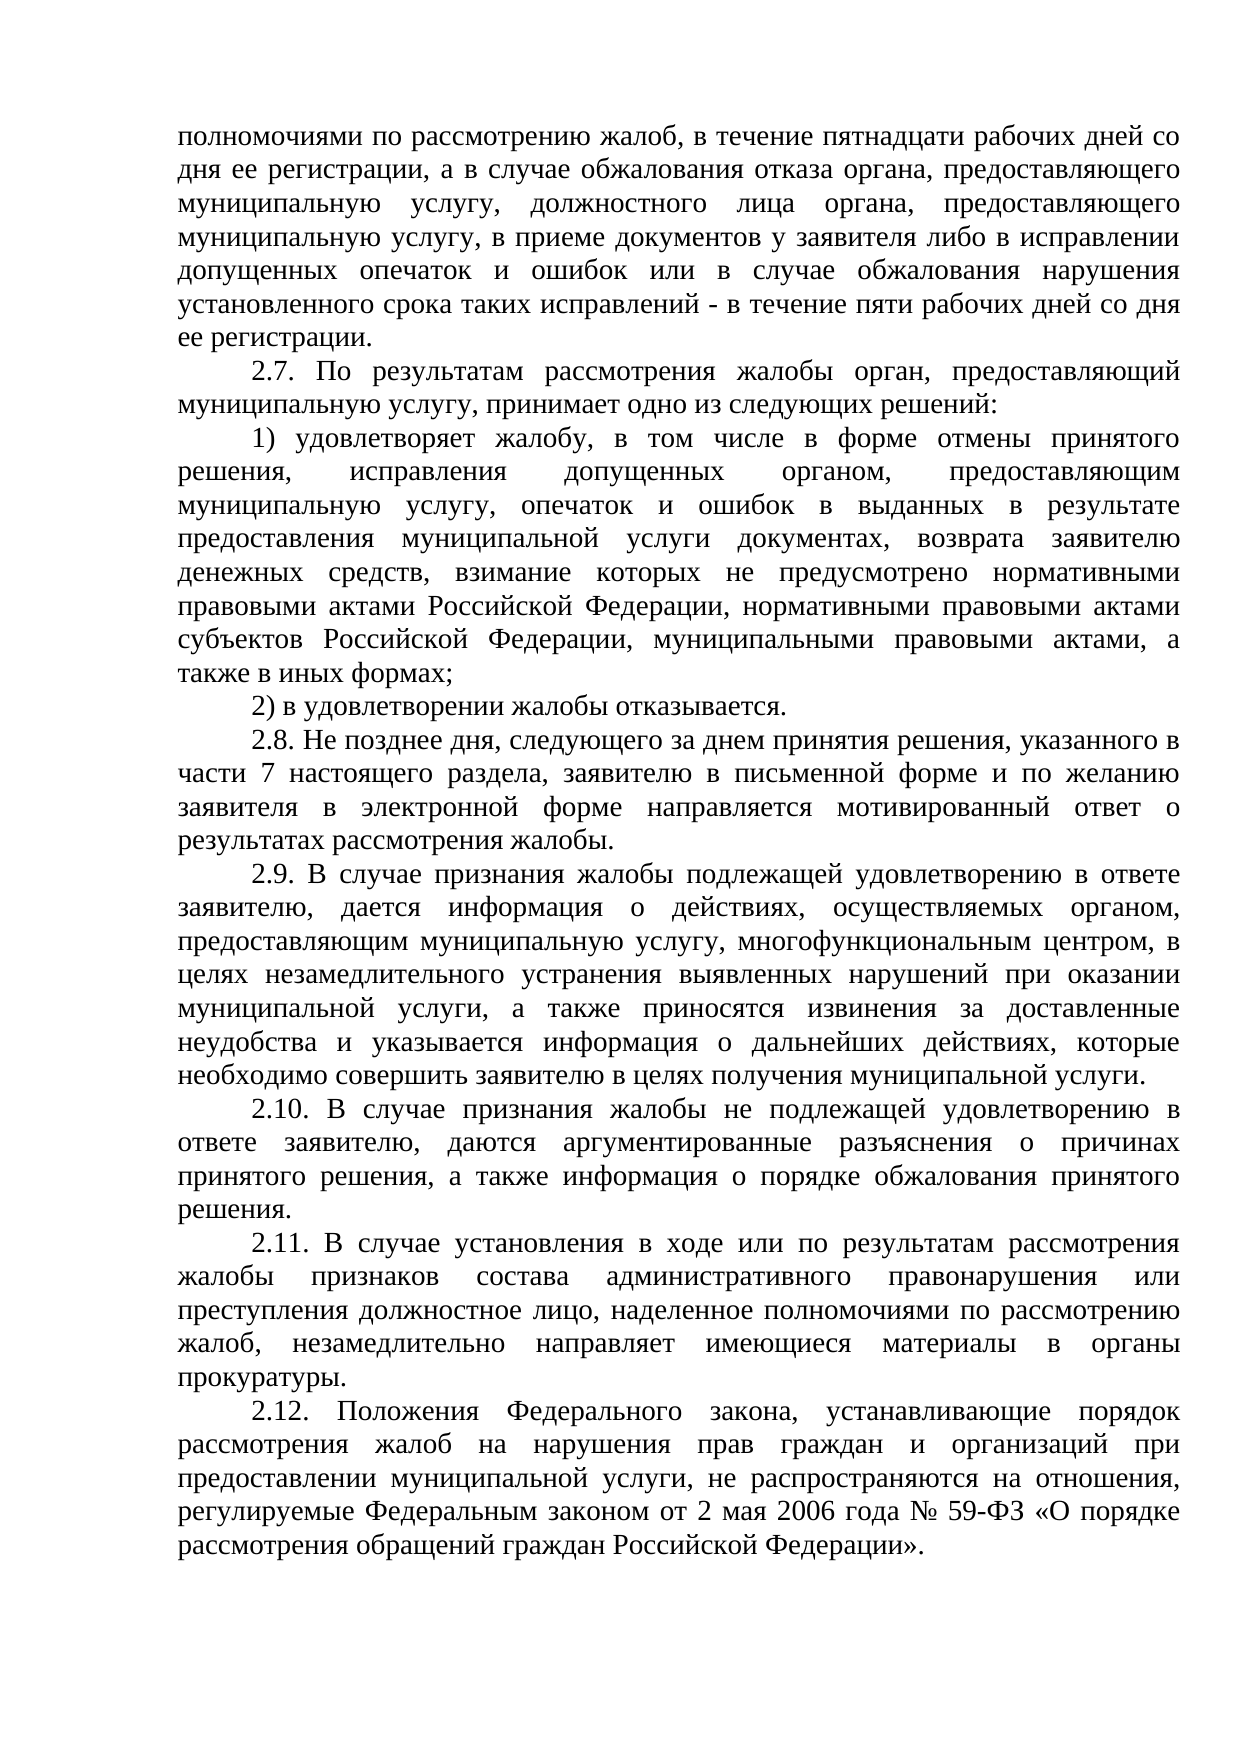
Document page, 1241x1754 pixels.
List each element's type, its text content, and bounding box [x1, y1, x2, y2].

text 2.8. Не позднее дня, следующего за днем принятия решения, указанного в части 7 настоящего раздела, заявителю в письменной форме и по желанию заявителя в электронной форме направляется мотивированный ответ о результатах рассмотрения жалобы. [177, 722, 1181, 856]
text 2.7. По результатам рассмотрения жалобы орган, предоставляющий муниципальную услугу, принимает одно из следующих решений: [177, 353, 1181, 420]
text 2.12. Положения Федерального закона, устанавливающие порядок рассмотрения жалоб на нарушения прав граждан и организаций при предоставлении муниципальной услуги, не распространяются на отношения, регулируемые Федеральным законом от 2 мая 2006 года № 59-ФЗ «О порядке рассмотрения обращений граждан Российской Федерации». [177, 1393, 1181, 1560]
text 2.11. В случае установления в ходе или по результатам рассмотрения жалобы признаков состава административного правонарушения или преступления должностное лицо, наделенное полномочиями по рассмотрению жалоб, незамедлительно направляет имеющиеся материалы в органы прокуратуры. [177, 1225, 1181, 1393]
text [177, 118, 1181, 353]
text 2.10. В случае признания жалобы не подлежащей удовлетворению в ответе заявителю, даются аргументированные разъяснения о причинах принятого решения, а также информация о порядке обжалования принятого решения. [177, 1091, 1181, 1225]
text 1) удовлетворяет жалобу, в том числе в форме отмены принятого решения, исправления допущенных органом, предоставляющим муниципальную услугу, опечаток и ошибок в выданных в результате предоставления муниципальной услуги документах, возврата заявителю денежных средств, взимание которых не предусмотрено нормативными правовыми актами Российской Федерации, нормативными правовыми актами субъектов Российской Федерации, муниципальными правовыми актами, а также в иных формах; [177, 420, 1181, 688]
text 2) в удовлетворении жалобы отказывается. [177, 688, 1181, 722]
text 2.9. В случае признания жалобы подлежащей удовлетворению в ответе заявителю, дается информация о действиях, осуществляемых органом, предоставляющим муниципальную услугу, многофункциональным центром, в целях незамедлительного устранения выявленных нарушений при оказании муниципальной услуги, а также приносятся извинения за доставленные неудобства и указывается информация о дальнейших действиях, которые необходимо совершить заявителю в целях получения муниципальной услуги. [177, 856, 1181, 1091]
